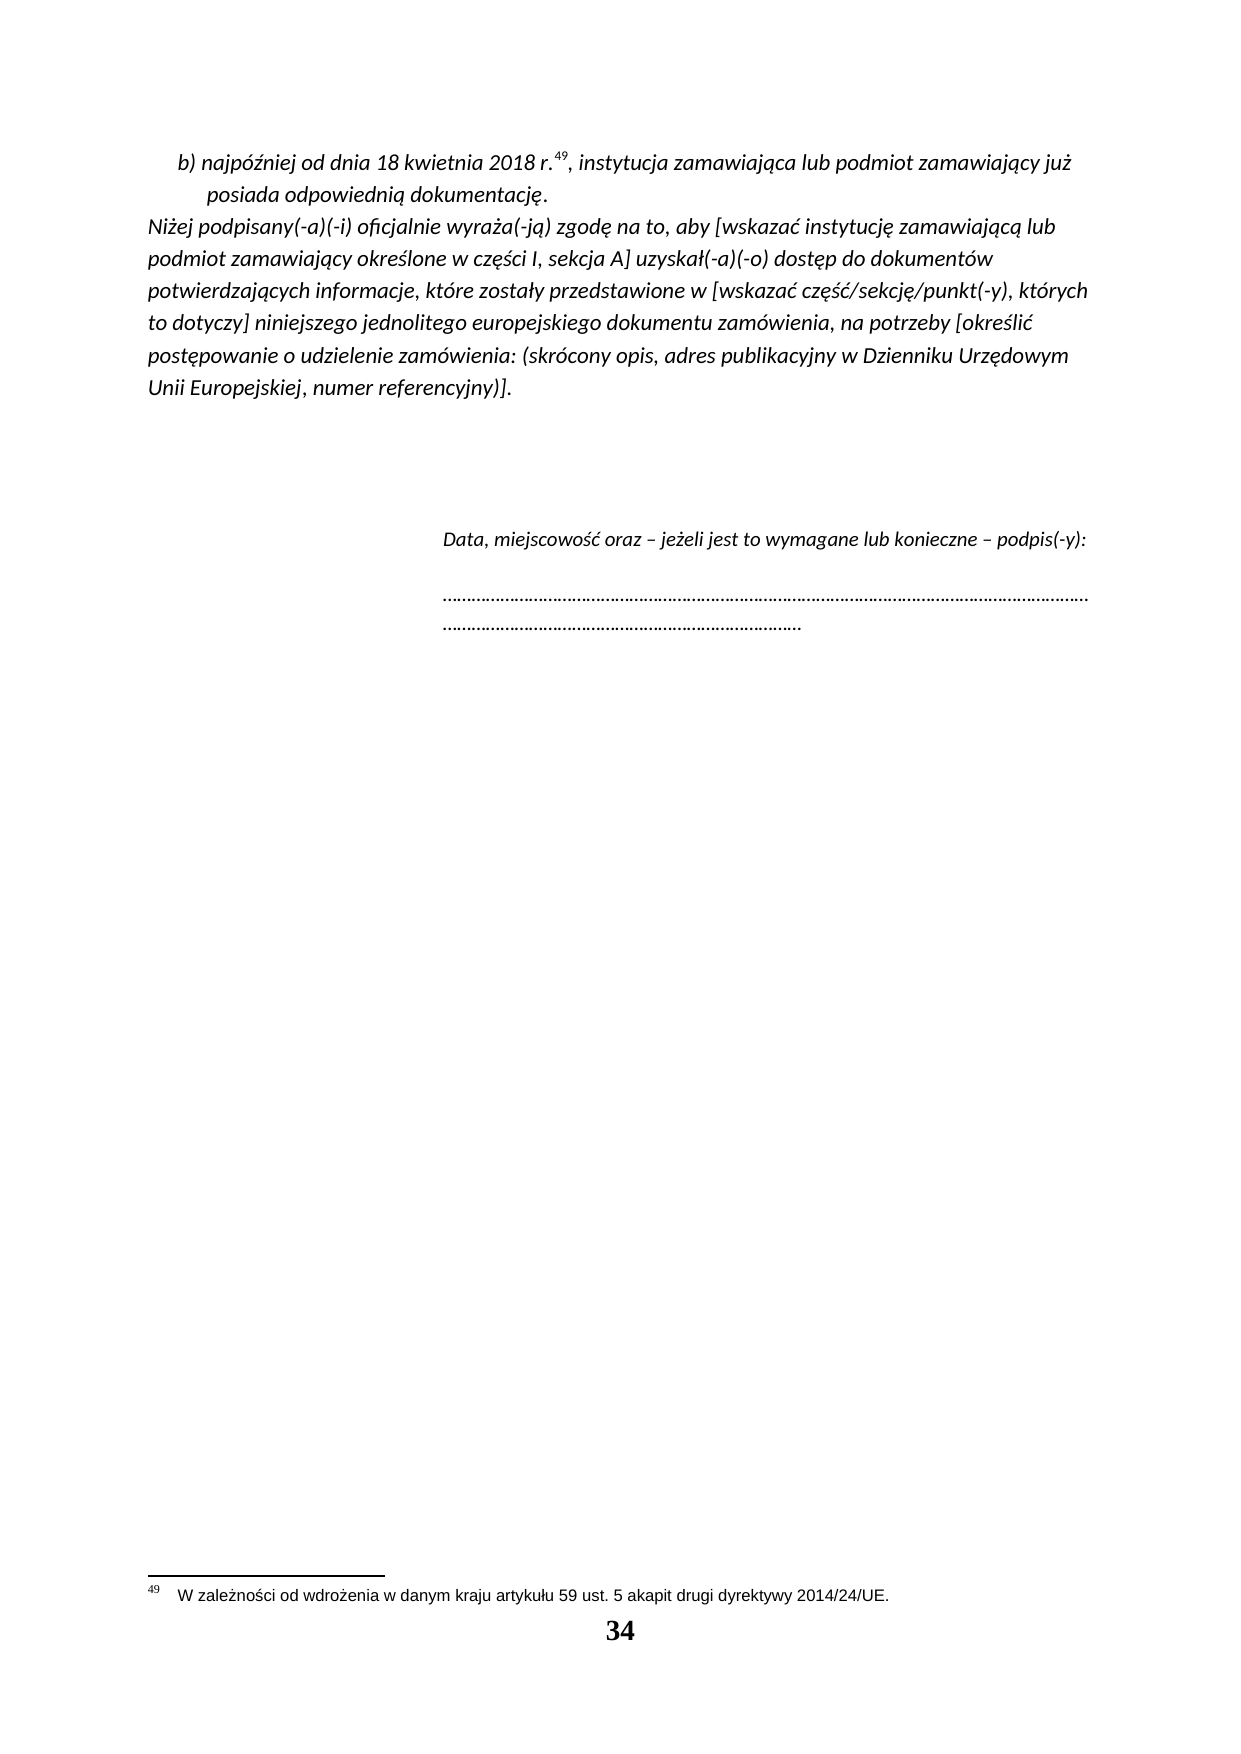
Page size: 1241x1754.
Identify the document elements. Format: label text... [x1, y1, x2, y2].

text b) najpóźniej od dnia 18 kwietnia 2018 r., instytucja zamawiająca lub podmiot zamawiający już posiada odpowiednią dokumentację. [177, 148, 1093, 208]
text ………………………………………………………………………………………………………………………………………………………………………………………… [443, 581, 1093, 635]
text Niżej podpisany(-a)(-i) oficjalnie wyraża(-ją) zgodę na to, aby [wskazać instytucję zamawiającą lub podmiot zamawiający określone w części I, sekcja A] uzyskał(-a)(-o) dostęp do dokumentów potwierdzających informacje, które zostały przedstawione w [wskazać część/sekcję/punkt(-y), których to dotyczy] niniejszego jednolitego europejskiego dokumentu zamówienia, na potrzeby [określić postępowanie o udzielenie zamówienia: (skrócony opis, adres publikacyjny w Dzienniku Urzędowym Unii Europejskiej, numer referencyjny)]. [148, 212, 1093, 401]
text Data, miejscowość oraz – jeżeli jest to wymagane lub konieczne – podpis(-y): [443, 527, 1093, 552]
